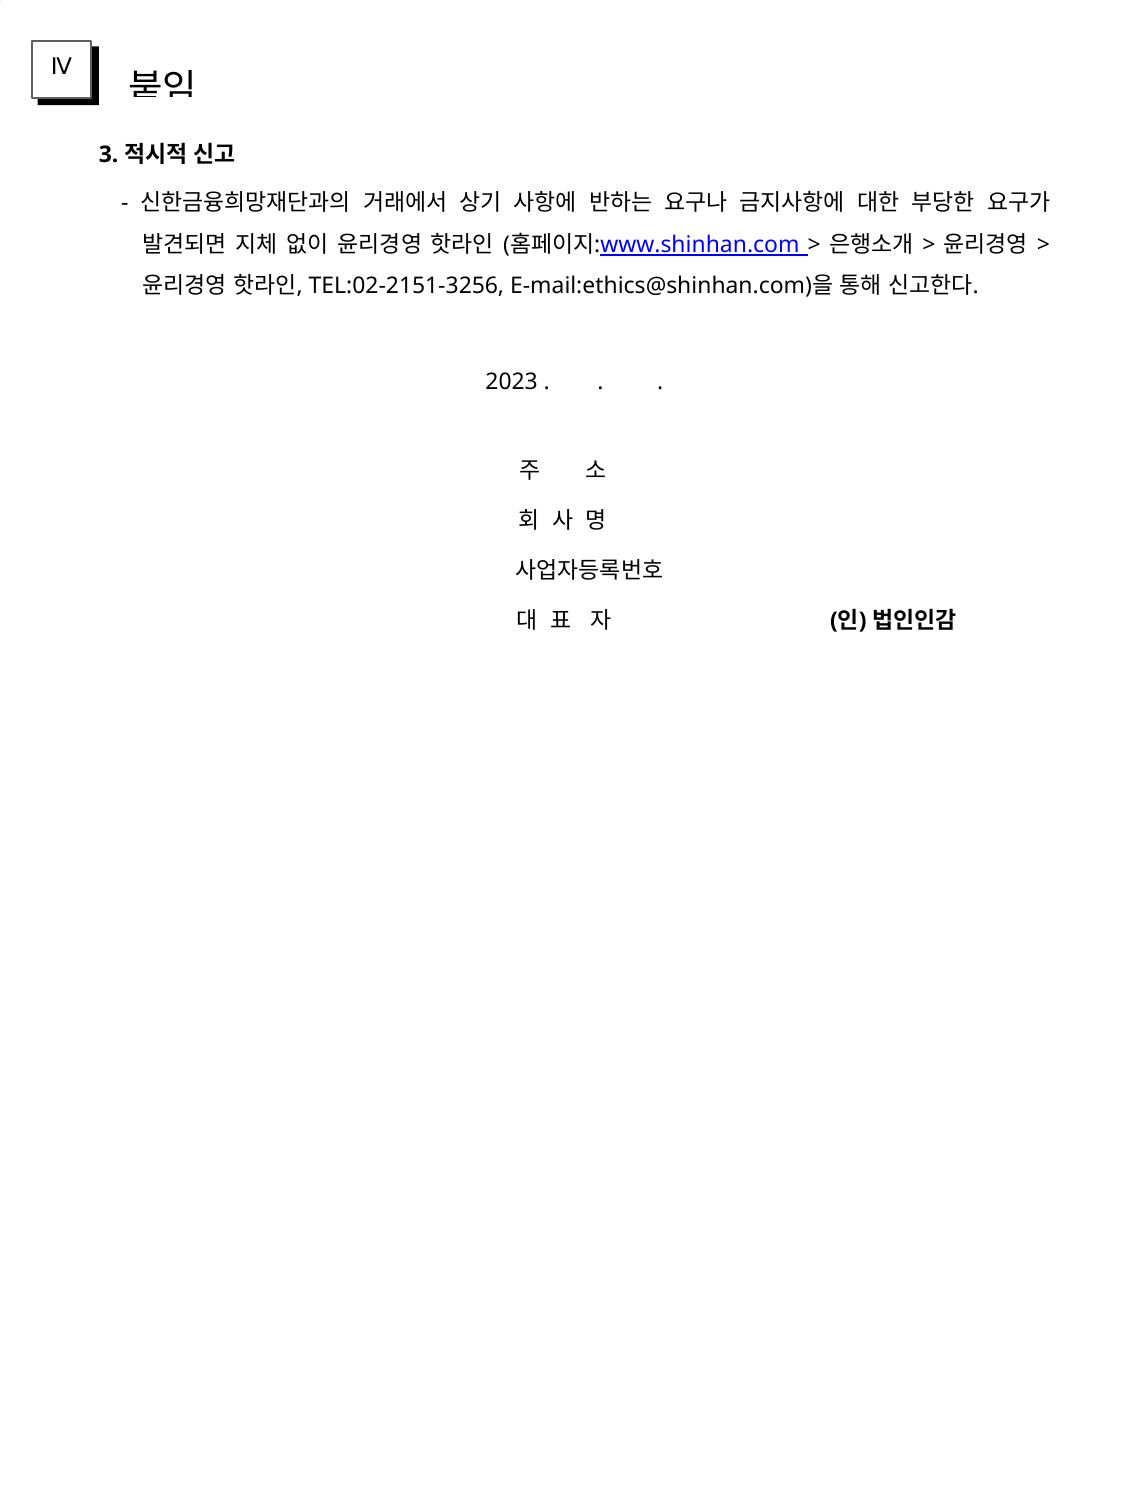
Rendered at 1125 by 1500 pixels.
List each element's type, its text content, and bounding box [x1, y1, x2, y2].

text 회 사 명 [75, 502, 1050, 535]
text 대 표 자 (인) 법인인감 [75, 602, 1050, 635]
text 사업자등록번호 [75, 552, 1050, 585]
text 2023 . . . [75, 356, 1050, 398]
text 주 소 [75, 452, 1050, 485]
text - 신한금융희망재단과의 거래에서 상기 사항에 반하는 요구나 금지사항에 대한 부당한 요구가 발견되면 지체 없이 윤리경영 핫라인 (홈페이지:www.shinhan.com > 은행소개 > 윤리경영 > 윤리경영 핫라인, TEL:02-2151-3256, E-mail:ethics@shinhan.com)을 통해 신고한다. [121, 177, 1050, 302]
text 3. 적시적 신고 [75, 129, 1050, 171]
